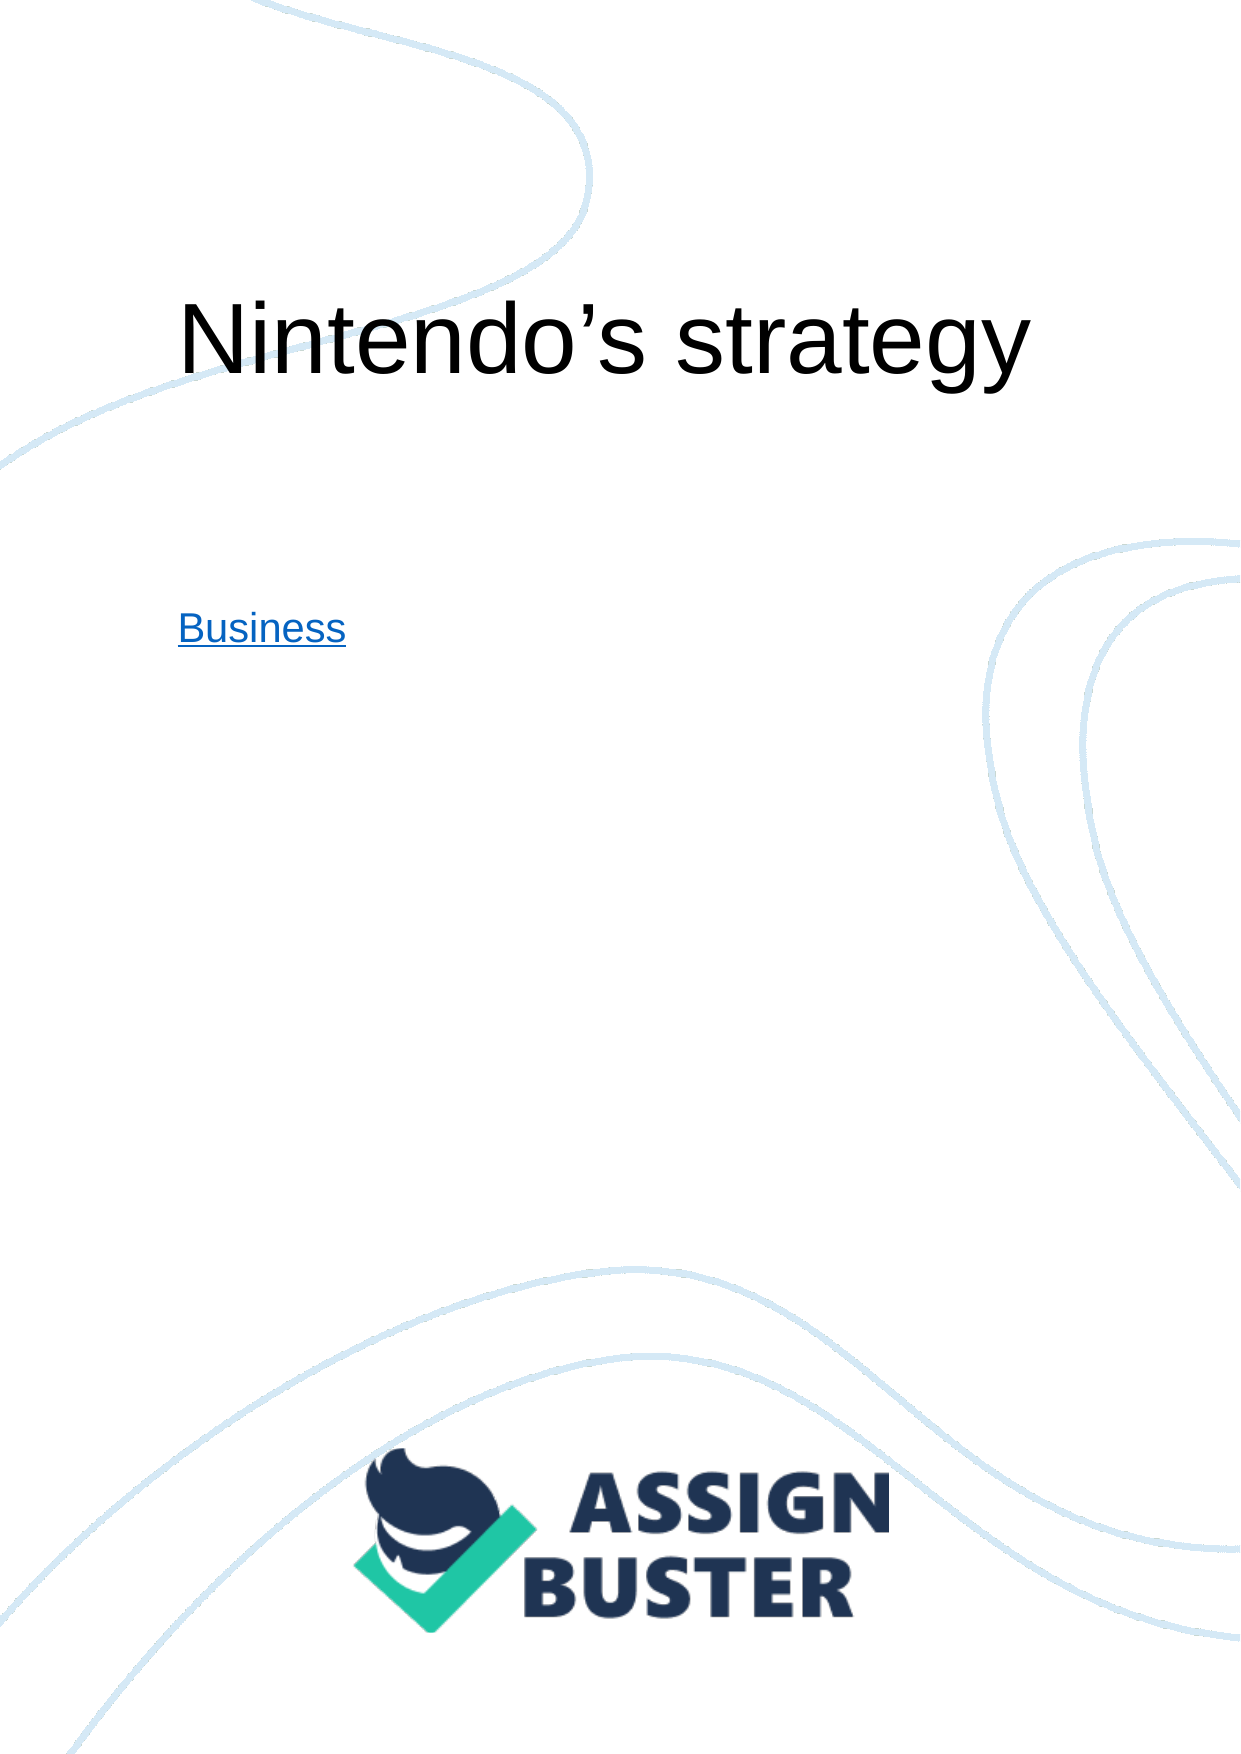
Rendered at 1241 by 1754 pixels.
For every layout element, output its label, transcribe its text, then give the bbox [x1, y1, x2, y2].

text Business [177, 604, 1152, 652]
picture [0, 0, 1241, 1754]
subtitle Nintendo’s strategy [177, 279, 1152, 394]
